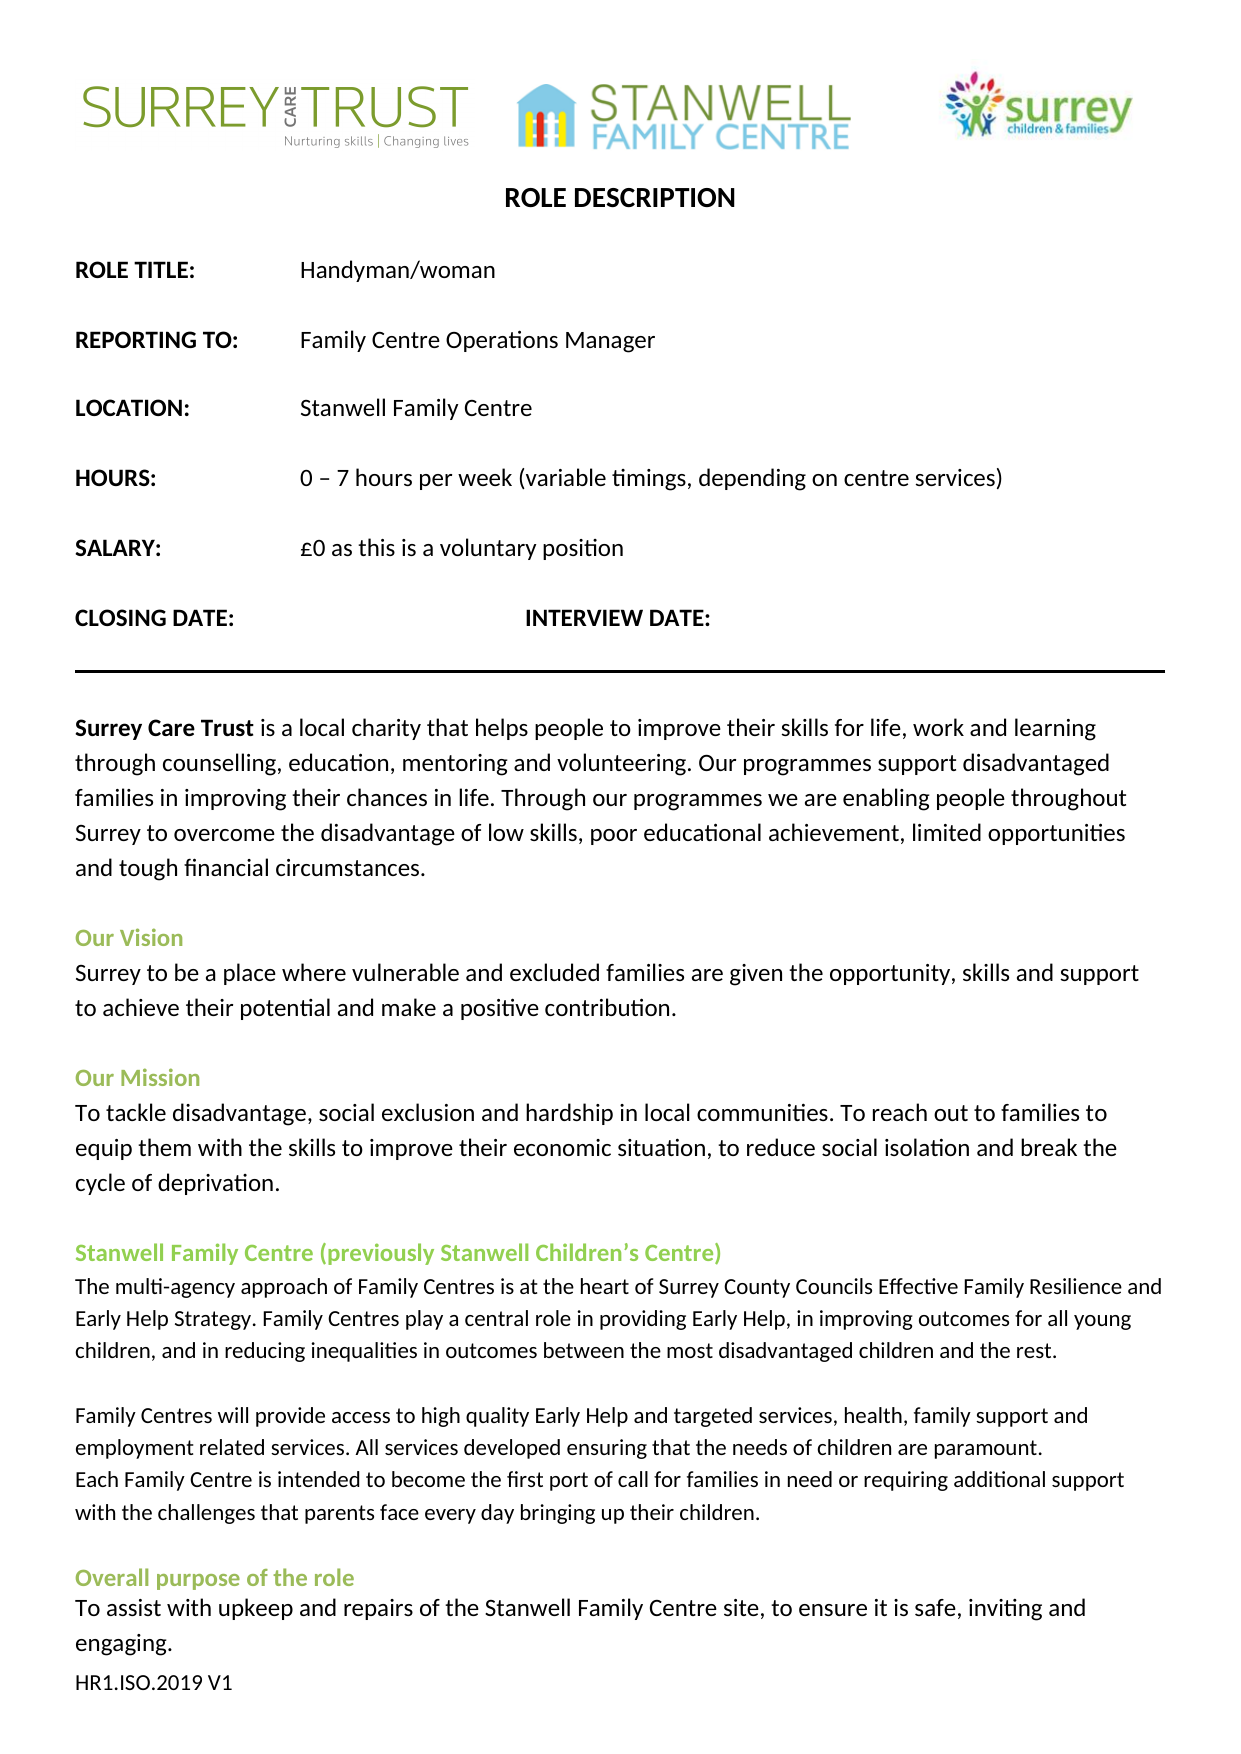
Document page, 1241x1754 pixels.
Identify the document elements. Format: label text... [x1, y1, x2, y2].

text Each Family Centre is intended to become the first port of call for families in need or requiring additional support with the challenges that parents face every day bringing up their children. [75, 1465, 1165, 1526]
text ROLE TITLE: Handyman/woman [75, 254, 1165, 285]
text HOURS: 0 – 7 hours per week (variable timings, depending on centre services) [75, 462, 1165, 493]
picture [516, 84, 851, 151]
text CLOSING DATE: INTERVIEW DATE: [75, 602, 1165, 633]
text The multi-agency approach of Family Centres is at the heart of Surrey County Councils Effective Family Resilience and Early Help Strategy. Family Centres play a central role in providing Early Help, in improving outcomes for all young children, and in reducing inequalities in outcomes between the most disadvantaged children and the rest. [75, 1272, 1165, 1365]
text SALARY: £0 as this is a voluntary position [75, 532, 1165, 563]
text Surrey Care Trust is a local charity that helps people to improve their skills for life, work and learning through counselling, education, mentoring and volunteering. Our programmes support disadvantaged families in improving their chances in life. Through our programmes we are enabling people throughout Surrey to overcome the disadvantage of low skills, poor educational achievement, limited opportunities and tough financial circumstances. [75, 712, 1165, 883]
text Our Mission [75, 1062, 1165, 1093]
picture [75, 79, 476, 151]
text To assist with upkeep and repairs of the Stanwell Family Centre site, to ensure it is safe, inviting and engaging. [75, 1592, 1165, 1658]
text ROLE DESCRIPTION [75, 179, 1165, 214]
text To tackle disadvantage, social exclusion and hardship in local communities. To reach out to families to equip them with the skills to improve their economic situation, to reduce social isolation and break the cycle of deprivation. [75, 1097, 1165, 1198]
text LOCATION: Stanwell Family Centre [75, 392, 1165, 423]
text Stanwell Family Centre (previously Stanwell Children’s Centre) [75, 1237, 1165, 1268]
text Surrey to be a place where vulnerable and excluded families are given the opportunity, skills and support to achieve their potential and make a positive contribution. [75, 957, 1165, 1023]
text Overall purpose of the role [75, 1562, 1165, 1592]
picture [923, 59, 1153, 151]
text Family Centres will provide access to high quality Early Help and targeted services, health, family support and employment related services. All services developed ensuring that the needs of children are paramount. [75, 1401, 1165, 1461]
text Our Vision [75, 922, 1165, 953]
text REPORTING TO: Family Centre Operations Manager [75, 324, 1165, 355]
